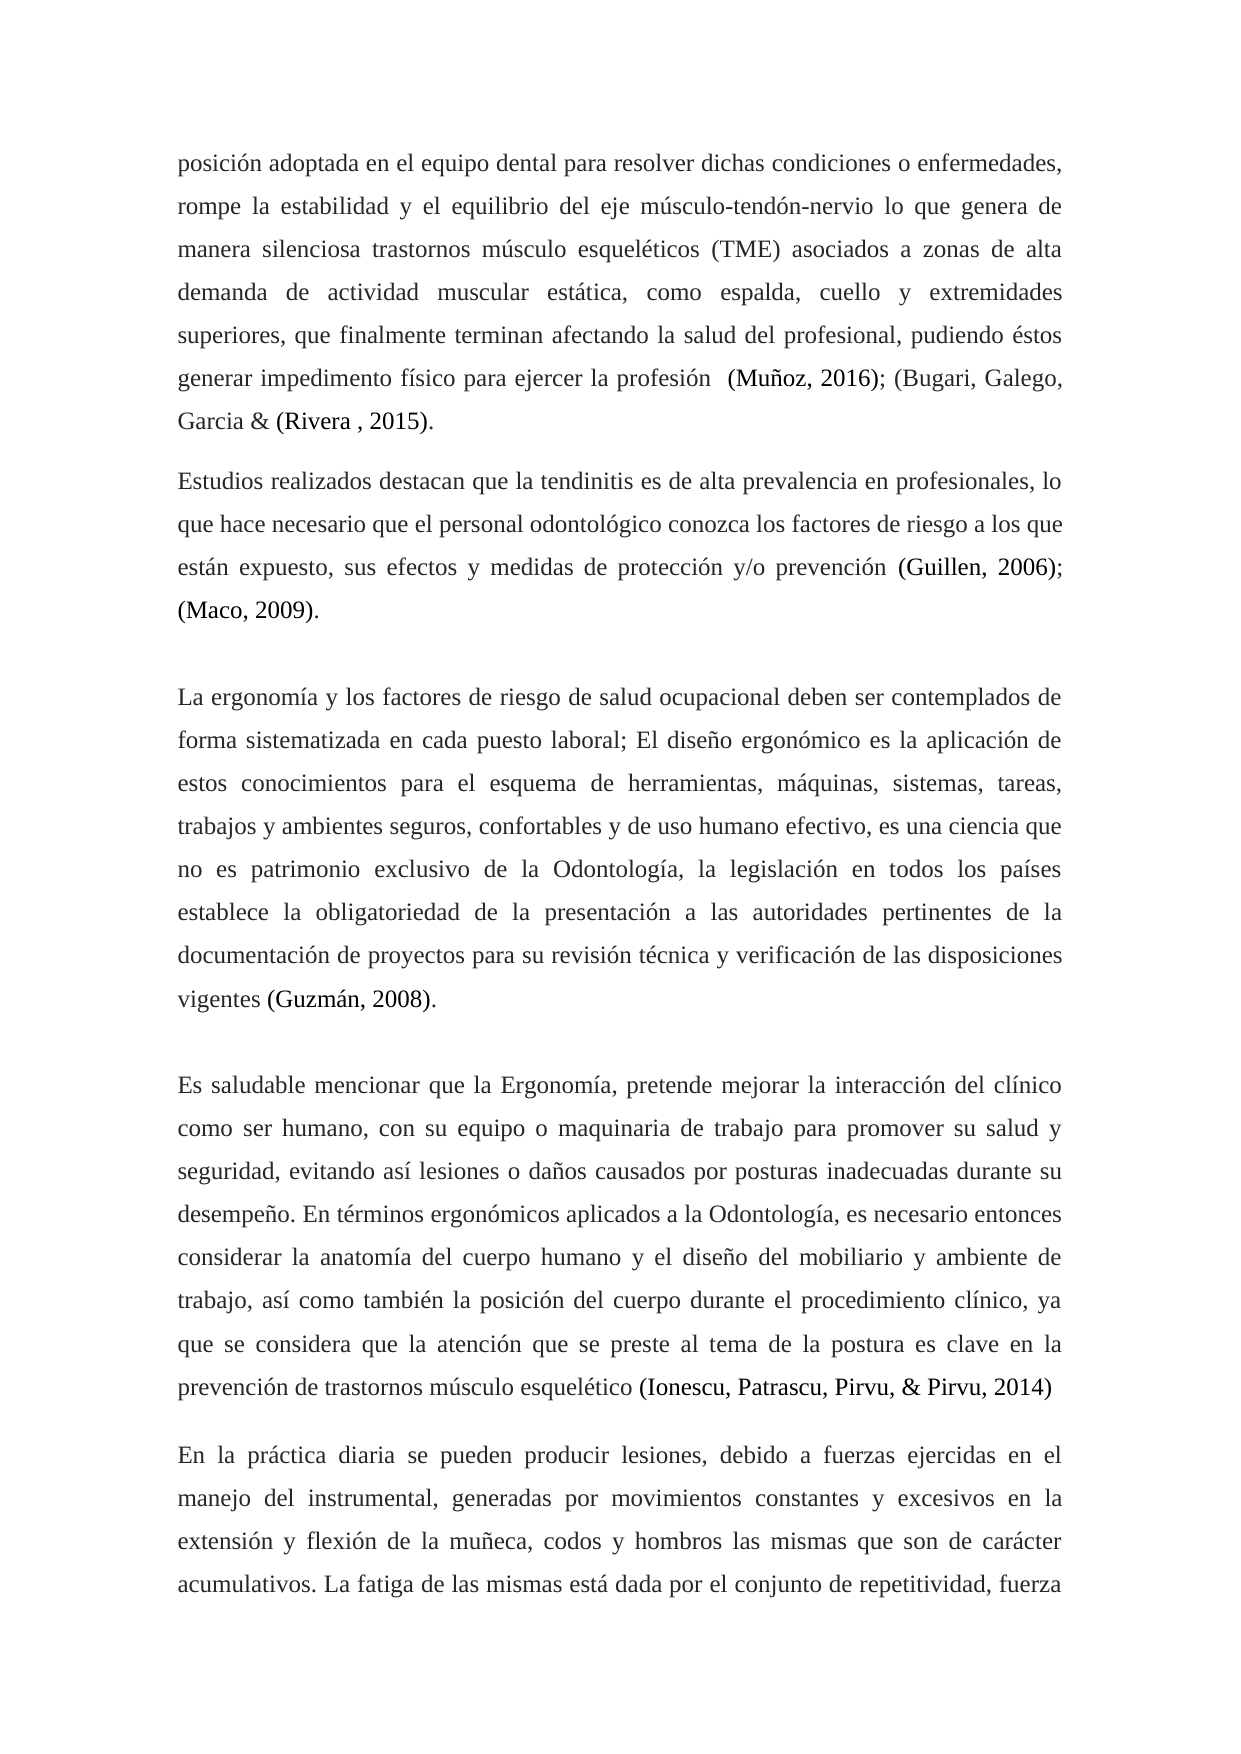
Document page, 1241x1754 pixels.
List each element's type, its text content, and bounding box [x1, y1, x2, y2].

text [177, 148, 1063, 435]
text Estudios realizados destacan que la tendinitis es de alta prevalencia en profesionales, lo que hace necesario que el personal odontológico conozca los factores de riesgo a los que están expuesto, sus efectos y medidas de protección y/o prevención ; . [177, 466, 1063, 624]
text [177, 1440, 1063, 1598]
text La ergonomía y los factores de riesgo de salud ocupacional deben ser contemplados de forma sistematizada en cada puesto laboral; El diseño ergonómico es la aplicación de estos conocimientos para el esquema de herramientas, máquinas, sistemas, tareas, trabajos y ambientes seguros, confortables y de uso humano efectivo, es una ciencia que no es patrimonio exclusivo de la Odontología, la legislación en todos los países establece la obligatoriedad de la presentación a las autoridades pertinentes de la documentación de proyectos para su revisión técnica y verificación de las disposiciones vigentes . [177, 682, 1063, 1012]
text Es saludable mencionar que la Ergonomía, pretende mejorar la interacción del clínico como ser humano, con su equipo o maquinaria de trabajo para promover su salud y seguridad, evitando así lesiones o daños causados por posturas inadecuadas durante su desempeño. En términos ergonómicos aplicados a la Odontología, es necesario entonces considerar la anatomía del cuerpo humano y el diseño del mobiliario y ambiente de trabajo, así como también la posición del cuerpo durante el procedimiento clínico, ya que se considera que la atención que se preste al tema de la postura es clave en la prevención de trastornos músculo esquelético [177, 1070, 1063, 1401]
